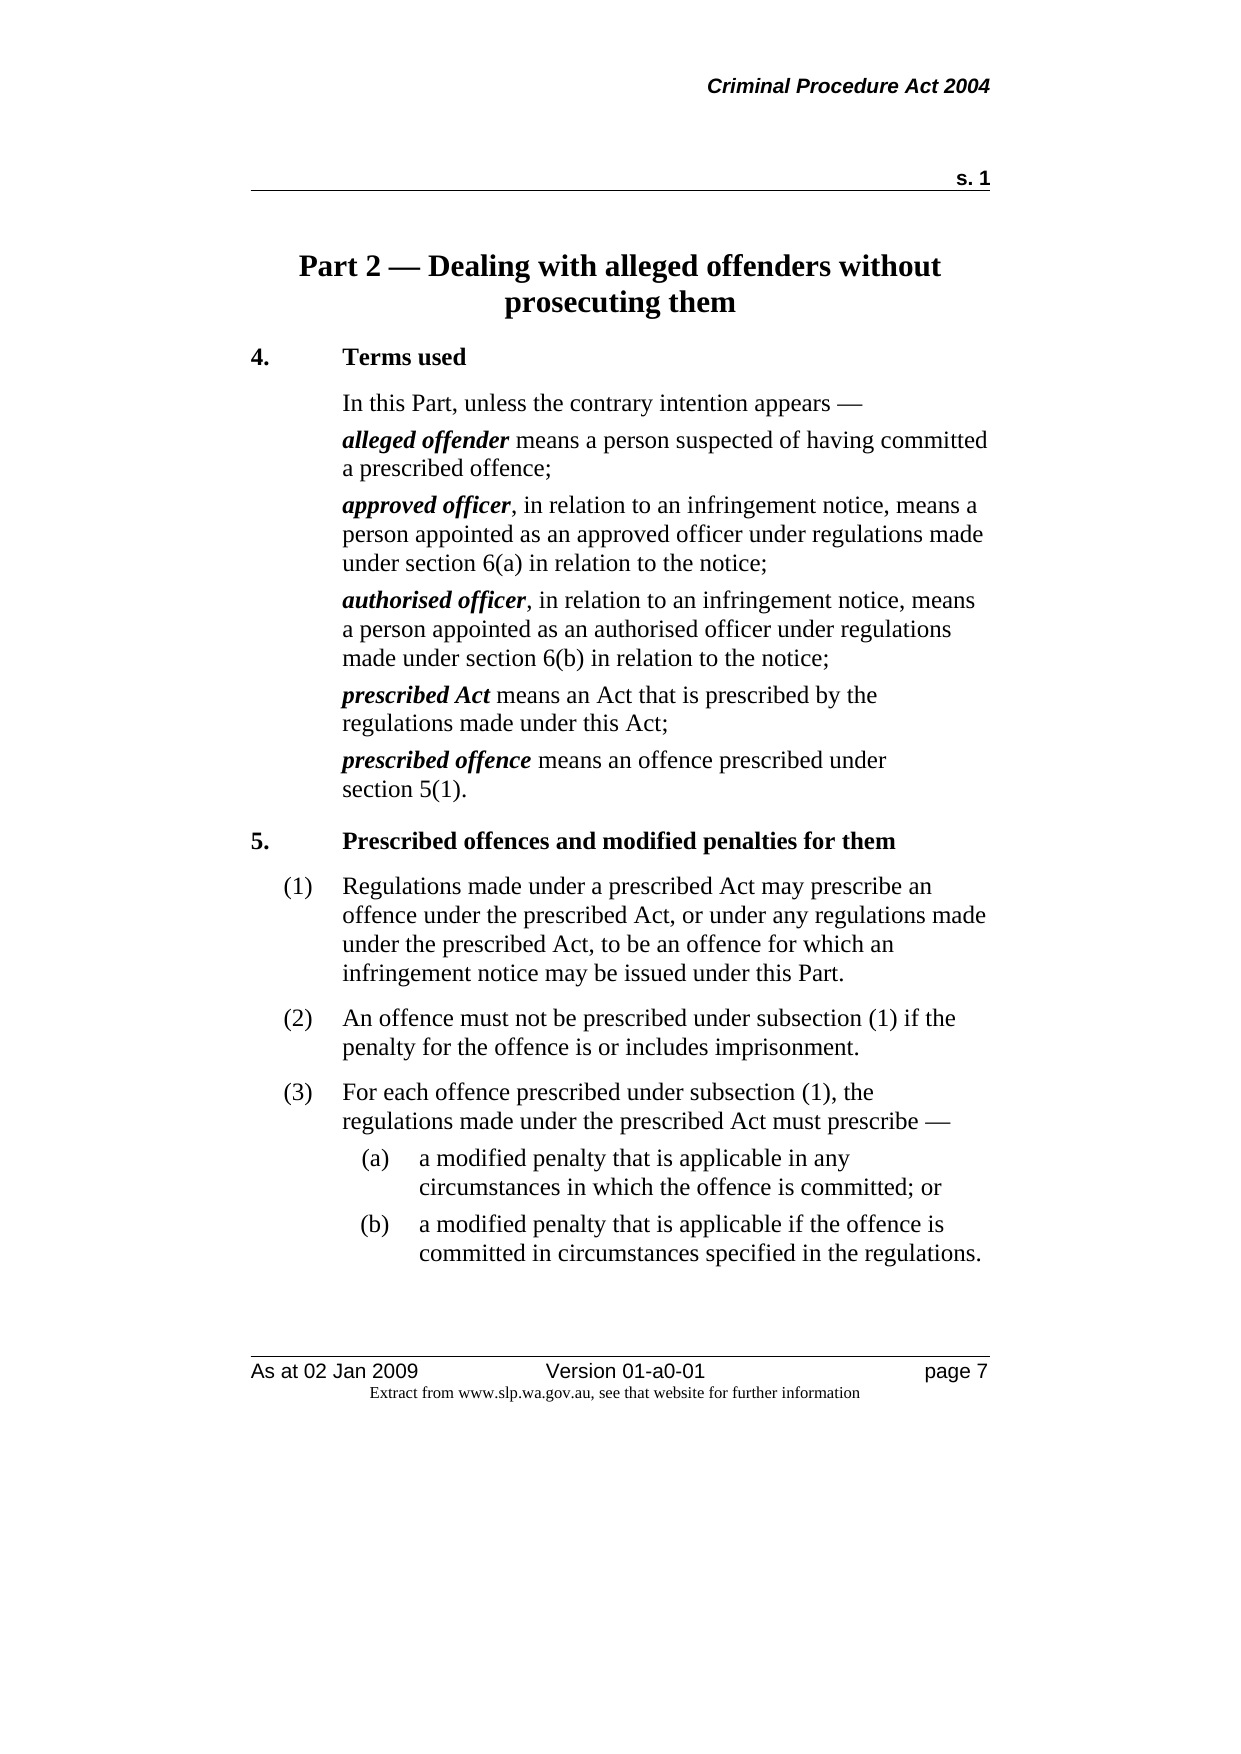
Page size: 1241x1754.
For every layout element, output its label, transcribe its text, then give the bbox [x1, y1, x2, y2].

text (b) a modified penalty that is applicable if the offence is committed in circumstances specified in the regulations. [251, 1209, 990, 1266]
text prescribed Act means an Act that is prescribed by the regulations made under this Act; [251, 680, 990, 737]
text In this Part, unless the contrary intention appears — [251, 388, 990, 416]
text (2) An offence must not be prescribed under subsection (1) if the penalty for the offence is or includes imprisonment. [251, 1003, 990, 1061]
text (a) a modified penalty that is applicable in any circumstances in which the offence is committed; or [251, 1143, 990, 1201]
text (1) Regulations made under a prescribed Act may prescribe an offence under the prescribed Act, or under any regulations made under the prescribed Act, to be an offence for which an infringement notice may be issued under this Part. [251, 871, 990, 986]
text (3) For each offence prescribed under subsection (1), the regulations made under the prescribed Act must prescribe — [251, 1077, 990, 1135]
subtitle 4. Terms used [251, 342, 990, 371]
text alleged offender means a person suspected of having committed a prescribed offence; [251, 425, 990, 482]
text prescribed offence means an offence prescribed under section 5(1). [251, 746, 990, 803]
subtitle Part 2 — Dealing with alleged offenders without prosecuting them [251, 247, 990, 319]
subtitle 5. Prescribed offences and modified penalties for them [251, 826, 990, 855]
text approved officer, in relation to an infringement notice, means a person appointed as an approved officer under regulations made under section 6(a) in relation to the notice; [251, 491, 990, 577]
text authorised officer, in relation to an infringement notice, means a person appointed as an authorised officer under regulations made under section 6(b) in relation to the notice; [251, 585, 990, 671]
